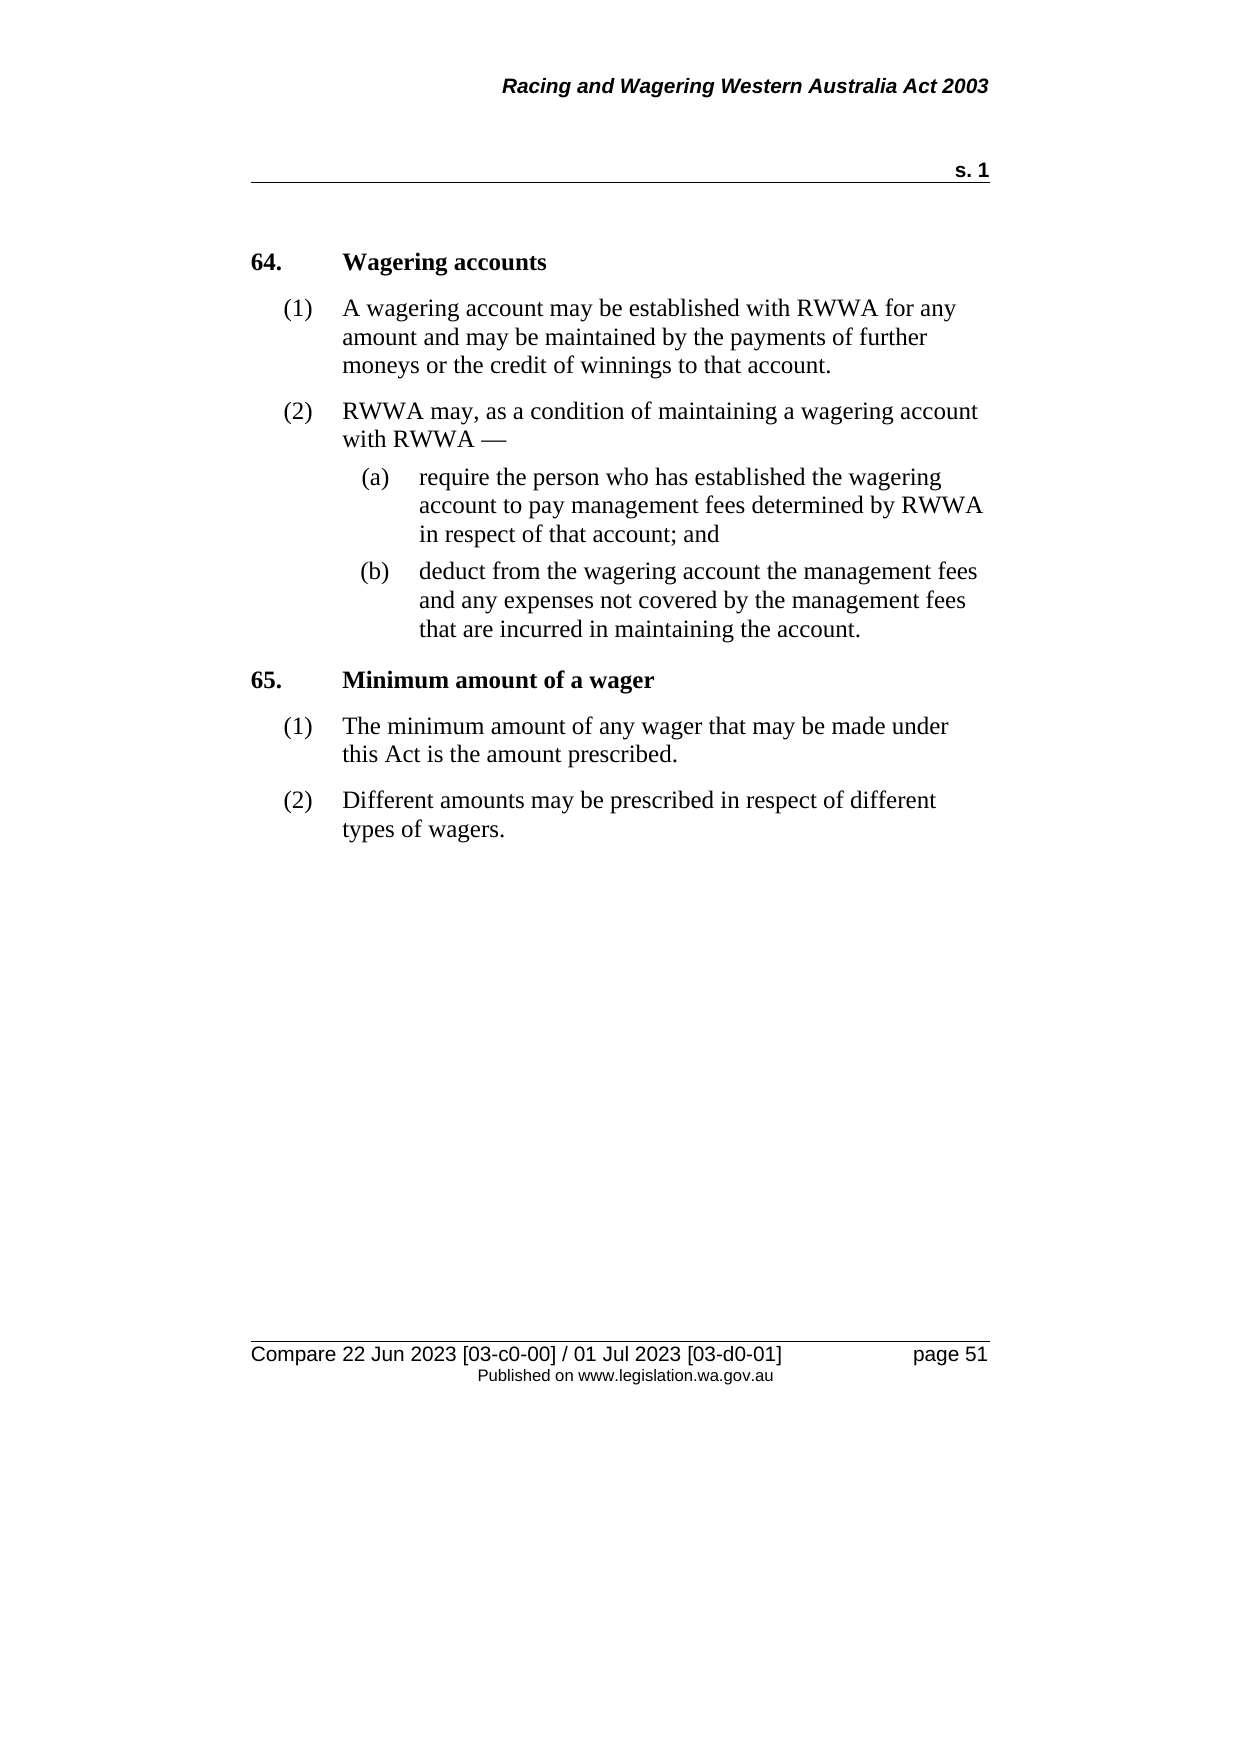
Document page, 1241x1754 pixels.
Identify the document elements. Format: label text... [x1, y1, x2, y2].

text (1) The minimum amount of any wager that may be made under this Act is the amount prescribed. [251, 711, 990, 768]
text (1) A wagering account may be established with RWWA for any amount and may be maintained by the payments of further moneys or the credit of winnings to that account. [251, 293, 990, 379]
text (2) Different amounts may be prescribed in respect of different types of wagers. [251, 785, 990, 842]
text (2) RWWA may, as a condition of maintaining a wagering account with RWWA — [251, 396, 990, 453]
subtitle 65. Minimum amount of a wager [251, 665, 990, 694]
text (b) deduct from the wagering account the management fees and any expenses not covered by the management fees that are incurred in maintaining the account. [251, 556, 990, 642]
text (a) require the person who has established the wagering account to pay management fees determined by RWWA in respect of that account; and [251, 462, 990, 548]
subtitle 64. Wagering accounts [251, 247, 990, 276]
